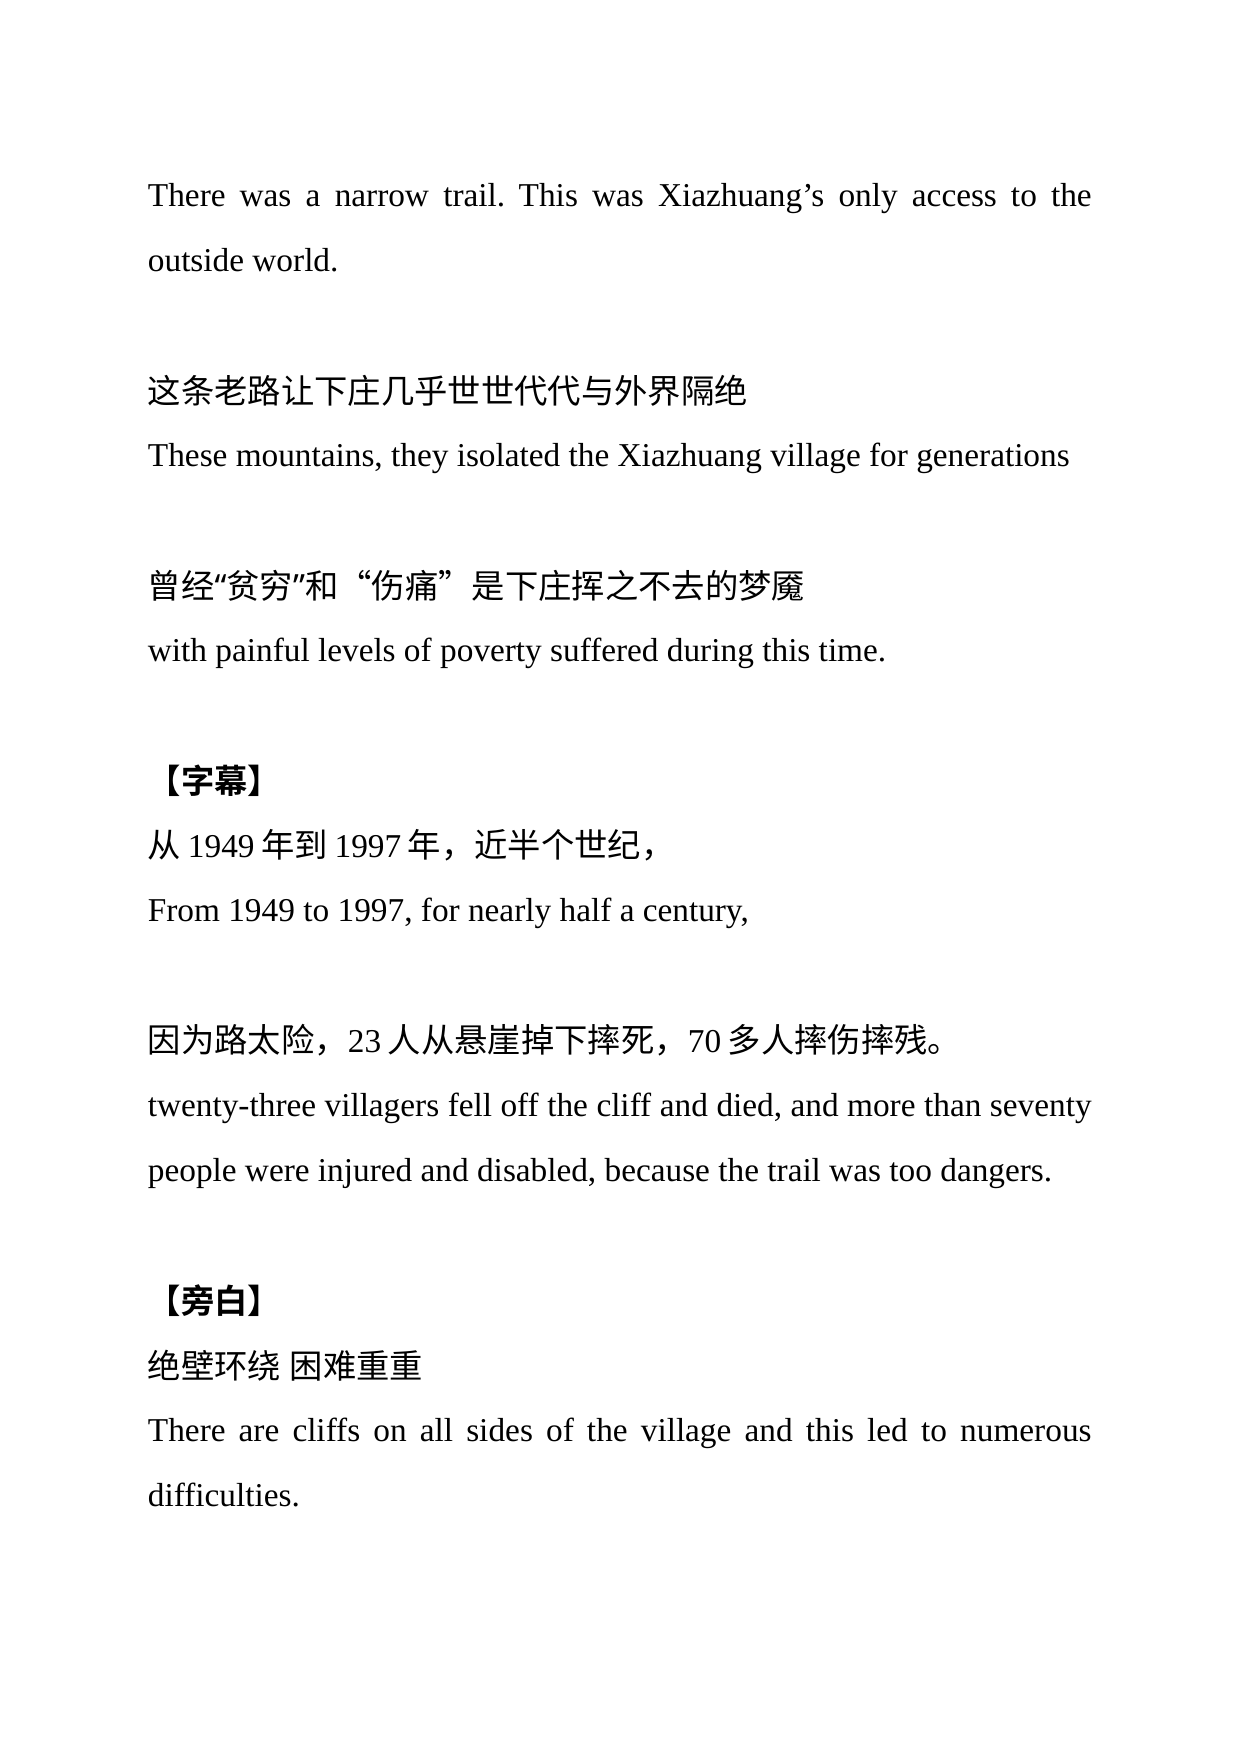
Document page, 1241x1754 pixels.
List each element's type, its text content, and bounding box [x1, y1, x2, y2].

text with painful levels of poverty suffered during this time. [148, 617, 1093, 682]
text There was a narrow trail. This was Xiazhuang’s only access to the outside world. [148, 162, 1093, 292]
text twenty-three villagers fell off the cliff and died, and more than seventy people were injured and disabled, because the trail was too dangers. [148, 1072, 1093, 1202]
text There are cliffs on all sides of the village and this led to numerous difficulties. [148, 1397, 1093, 1527]
text 曾经“贫穷”和“伤痛”是下庄挥之不去的梦魇 [148, 552, 1093, 617]
text 绝壁环绕 困难重重 [148, 1332, 1093, 1397]
text 【旁白】 [148, 1267, 1093, 1332]
text 因为路太险，23人从悬崖掉下摔死，70多人摔伤摔残。 [148, 1007, 1093, 1072]
text 从1949年到1997年，近半个世纪， [148, 812, 1093, 877]
text 【字幕】 [148, 747, 1093, 812]
text 这条老路让下庄几乎世世代代与外界隔绝 [148, 357, 1093, 422]
text From 1949 to 1997, for nearly half a century, [148, 877, 1093, 942]
text These mountains, they isolated the Xiazhuang village for generations [148, 422, 1093, 487]
